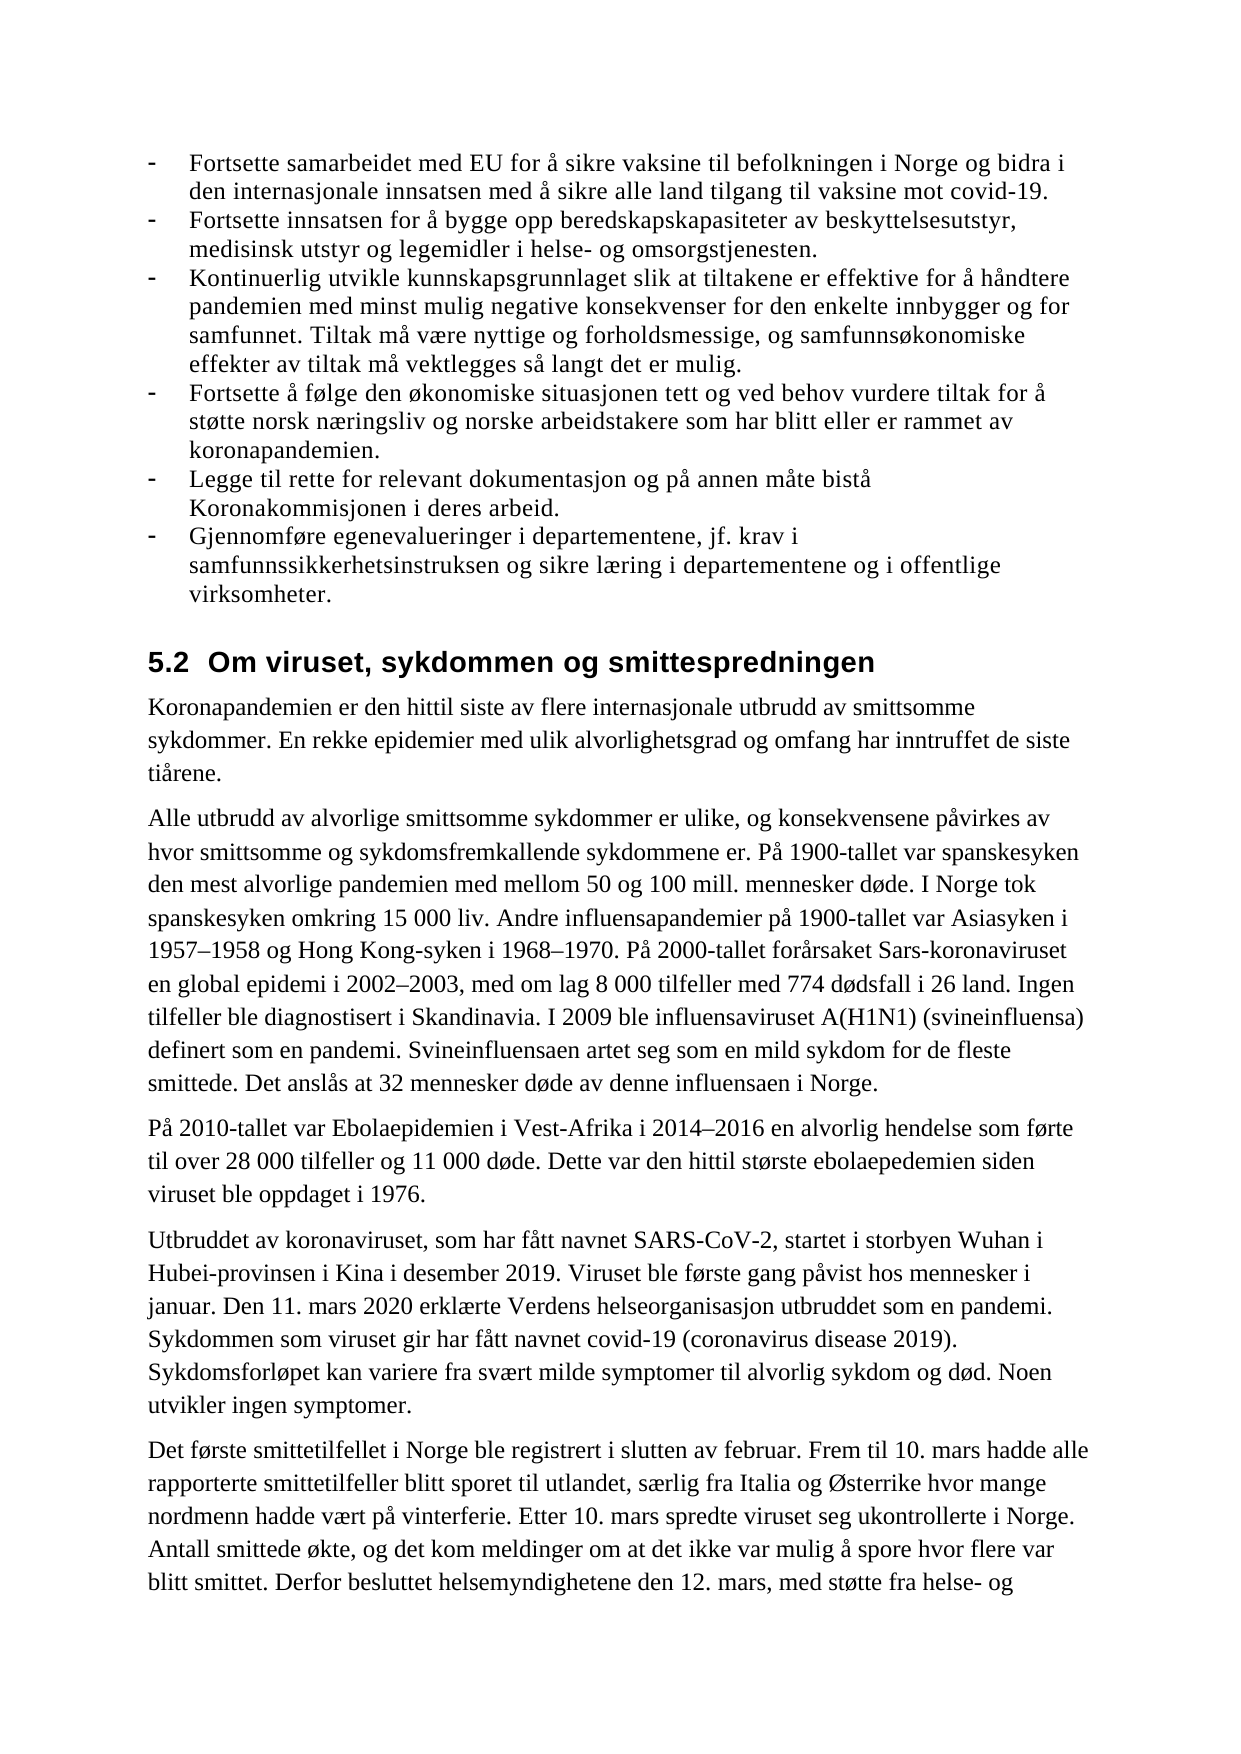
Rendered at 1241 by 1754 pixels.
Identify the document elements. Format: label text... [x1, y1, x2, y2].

list Gjennomføre egenevalueringer i departementene, jf. krav i samfunnssikkerhetsinstruksen og sikre læring i departementene og i offentlige virksomheter. [148, 521, 1093, 608]
list Legge til rette for relevant dokumentasjon og på annen måte bistå Koronakommisjonen i deres arbeid. [148, 464, 1093, 521]
list Kontinuerlig utvikle kunnskapsgrunnlaget slik at tiltakene er effektive for å håndtere pandemien med minst mulig negative konsekvenser for den enkelte innbygger og for samfunnet. Tiltak må være nyttige og forholdsmessige, og samfunnsøkonomiske effekter av tiltak må vektlegges så langt det er mulig. [148, 263, 1093, 378]
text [148, 1435, 1093, 1596]
text På 2010-tallet var Ebolaepidemien i Vest-Afrika i 2014–2016 en alvorlig hendelse som førte til over 28 000 tilfeller og 11 000 døde. Dette var den hittil største ebolaepedemien siden viruset ble oppdaget i 1976. [148, 1113, 1093, 1208]
list Fortsette innsatsen for å bygge opp beredskapskapasiteter av beskyttelsesutstyr, medisinsk utstyr og legemidler i helse- og omsorgstjenesten. [148, 205, 1093, 263]
text Alle utbrudd av alvorlige smittsomme sykdommer er ulike, og konsekvensene påvirkes av hvor smittsomme og sykdomsfremkallende sykdommene er. På 1900-tallet var spanskesyken den mest alvorlige pandemien med mellom 50 og 100 mill. mennesker døde. I Norge tok spanskesyken omkring 15 000 liv. Andre influensapandemier på 1900-tallet var Asiasyken i 1957–1958 og Hong Kong-syken i 1968–1970. På 2000-tallet forårsaket Sars-koronaviruset en global epidemi i 2002–2003, med om lag 8 000 tilfeller med 774 dødsfall i 26 land. Ingen tilfeller ble diagnostisert i Skandinavia. I 2009 ble influensaviruset A(H1N1) (svineinfluensa) definert som en pandemi. Svineinfluensaen artet seg som en mild sykdom for de fleste smittede. Det anslås at 32 mennesker døde av denne influensaen i Norge. [148, 803, 1093, 1096]
subtitle Om viruset, sykdommen og smittespredningen [148, 645, 1093, 679]
list Fortsette samarbeidet med EU for å sikre vaksine til befolkningen i Norge og bidra i den internasjonale innsatsen med å sikre alle land tilgang til vaksine mot covid-19. [148, 148, 1093, 205]
text Utbruddet av koronaviruset, som har fått navnet SARS-CoV-2, startet i storbyen Wuhan i Hubei-provinsen i Kina i desember 2019. Viruset ble første gang påvist hos mennesker i januar. Den 11. mars 2020 erklærte Verdens helseorganisasjon utbruddet som en pandemi. Sykdommen som viruset gir har fått navnet covid-19 (coronavirus disease 2019). Sykdomsforløpet kan variere fra svært milde symptomer til alvorlig sykdom og død. Noen utvikler ingen symptomer. [148, 1225, 1093, 1419]
text Koronapandemien er den hittil siste av flere internasjonale utbrudd av smittsomme sykdommer. En rekke epidemier med ulik alvorlighetsgrad og omfang har inntruffet de siste tiårene. [148, 692, 1093, 787]
list Fortsette å følge den økonomiske situasjonen tett og ved behov vurdere tiltak for å støtte norsk næringsliv og norske arbeidstakere som har blitt eller er rammet av koronapandemien. [148, 378, 1093, 464]
